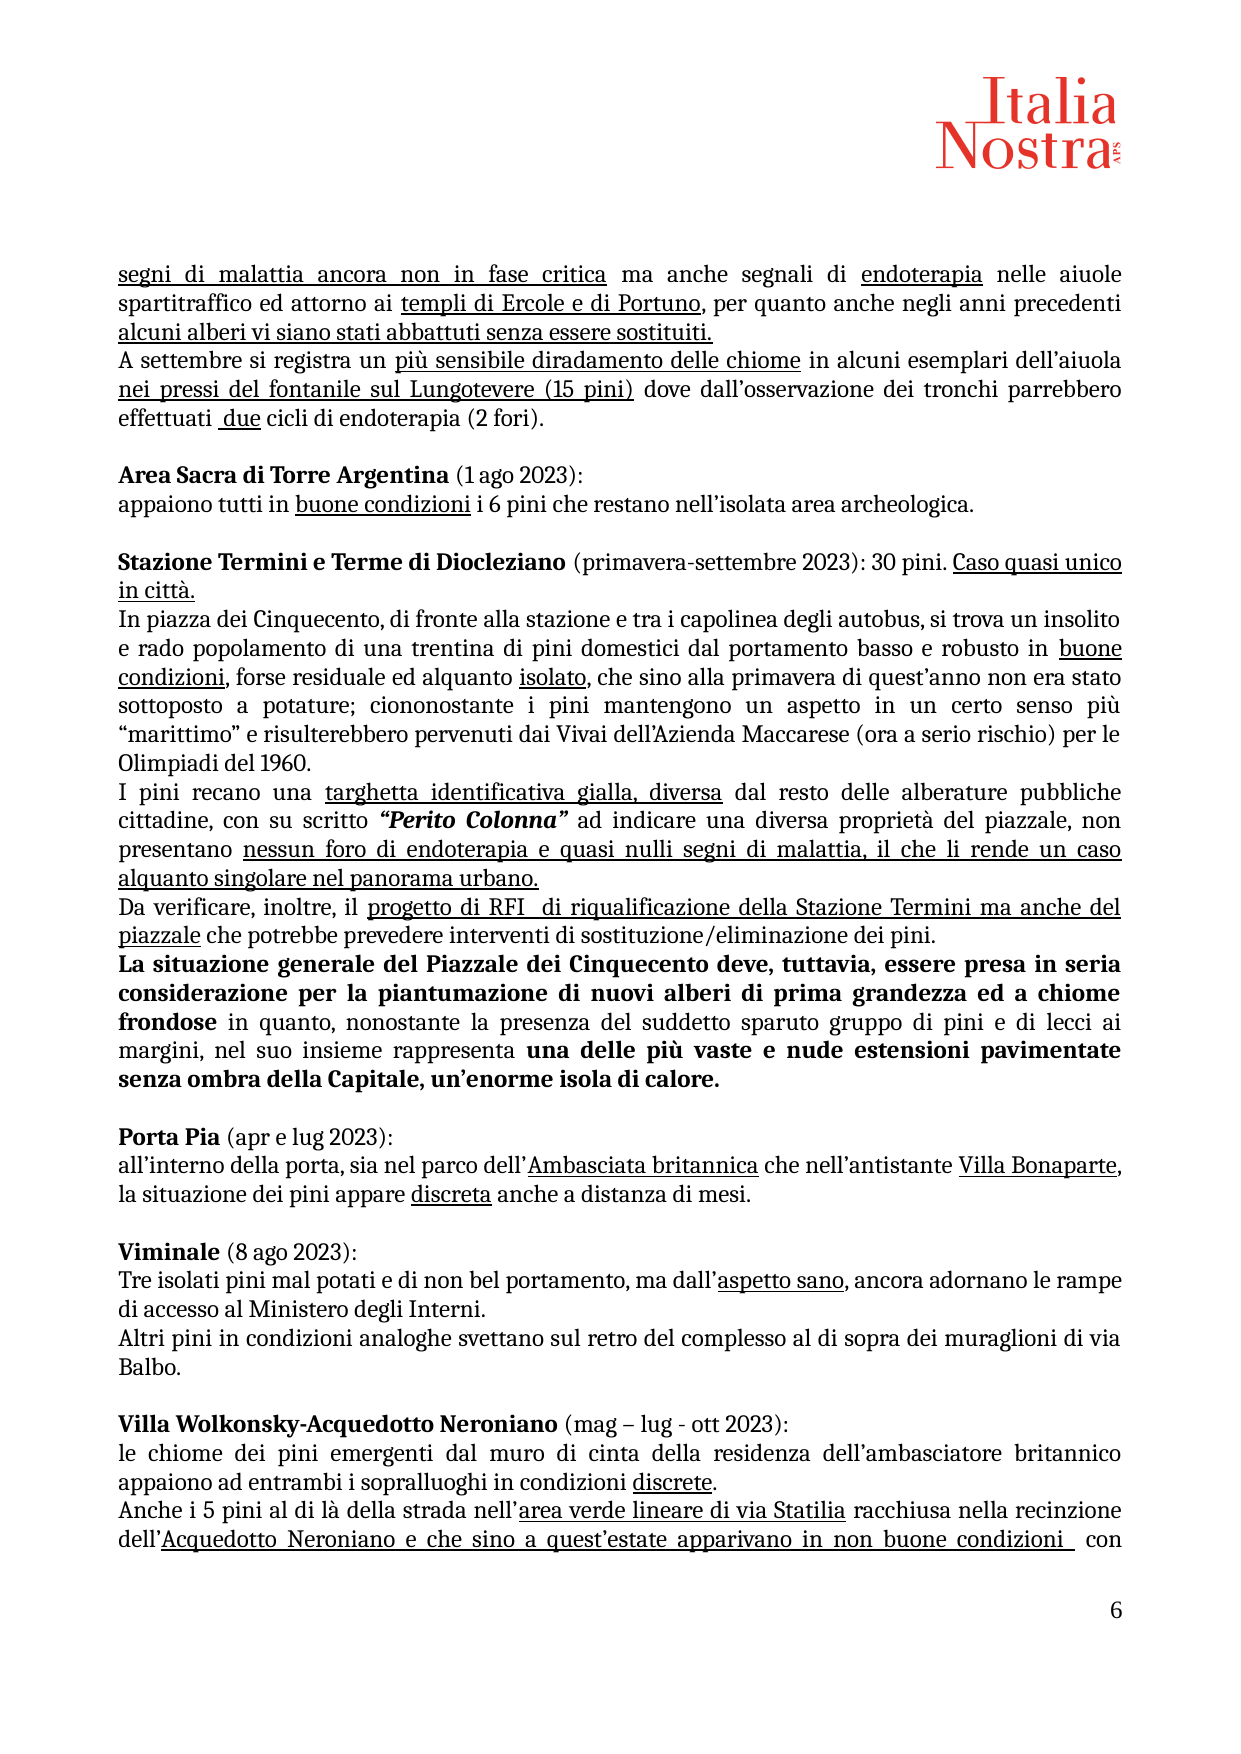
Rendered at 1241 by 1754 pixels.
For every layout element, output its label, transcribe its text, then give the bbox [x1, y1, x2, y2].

picture [935, 73, 1123, 174]
text Porta Pia (apr e lug 2023): [118, 1123, 1122, 1151]
text appaiono tutti in buone condizioni i 6 pini che restano nell’isolata area archeologica. [118, 490, 1122, 519]
text In piazza dei Cinquecento, di fronte alla stazione e tra i capolinea degli autobus, si trova un insolito e rado popolamento di una trentina di pini domestici dal portamento basso e robusto in buone condizioni, forse residuale ed alquanto isolato, che sino alla primavera di quest’anno non era stato sottoposto a potature; ciononostante i pini mantengono un aspetto in un certo senso più “marittimo” e risulterebbero pervenuti dai Vivai dell’Azienda Maccarese (ora a serio rischio) per le Olimpiadi del 1960. [118, 605, 1122, 778]
text Altri pini in condizioni analoghe svettano sul retro del complesso al di sopra dei muraglioni di via Balbo. [118, 1324, 1122, 1381]
text segni di malattia ancora non in fase critica ma anche segnali di endoterapia nelle aiuole spartitraffico ed attorno ai templi di Ercole e di Portuno, per quanto anche negli anni precedenti alcuni alberi vi siano stati abbattuti senza essere sostituiti. [118, 260, 1122, 346]
text A settembre si registra un più sensibile diradamento delle chiome in alcuni esemplari dell’aiuola nei pressi del fontanile sul Lungotevere (15 pini) dove dall’osservazione dei tronchi parrebbero effettuati due cicli di endoterapia (2 fori). [118, 346, 1122, 433]
text Tre isolati pini mal potati e di non bel portamento, ma dall’aspetto sano, ancora adornano le rampe di accesso al Ministero degli Interni. [118, 1266, 1122, 1324]
text le chiome dei pini emergenti dal muro di cinta della residenza dell’ambasciatore britannico appaiono ad entrambi i sopralluoghi in condizioni discrete. [118, 1439, 1122, 1496]
text all’interno della porta, sia nel parco dell’Ambasciata britannica che nell’antistante Villa Bonaparte, la situazione dei pini appare discreta anche a distanza di mesi. [118, 1151, 1122, 1209]
text Viminale (8 ago 2023): [118, 1238, 1122, 1266]
text Stazione Termini e Terme di Diocleziano (primavera-settembre 2023): 30 pini. Caso quasi unico in città. [118, 548, 1122, 605]
text La situazione generale del Piazzale dei Cinquecento deve, tuttavia, essere presa in seria considerazione per la piantumazione di nuovi alberi di prima grandezza ed a chiome frondose in quanto, nonostante la presenza del suddetto sparuto gruppo di pini e di lecci ai margini, nel suo insieme rappresenta una delle più vaste e nude estensioni pavimentate senza ombra della Capitale, un’enorme isola di calore. [118, 950, 1122, 1094]
text Area Sacra di Torre Argentina (1 ago 2023): [118, 461, 1122, 490]
text I pini recano una targhetta identificativa gialla, diversa dal resto delle alberature pubbliche cittadine, con su scritto “Perito Colonna” ad indicare una diversa proprietà del piazzale, non presentano nessun foro di endoterapia e quasi nulli segni di malattia, il che li rende un caso alquanto singolare nel panorama urbano. [118, 778, 1122, 893]
text Villa Wolkonsky-Acquedotto Neroniano (mag – lug - ott 2023): [118, 1410, 1122, 1439]
text Da verificare, inoltre, il progetto di RFI di riqualificazione della Stazione Termini ma anche del piazzale che potrebbe prevedere interventi di sostituzione/eliminazione dei pini. [118, 893, 1122, 950]
